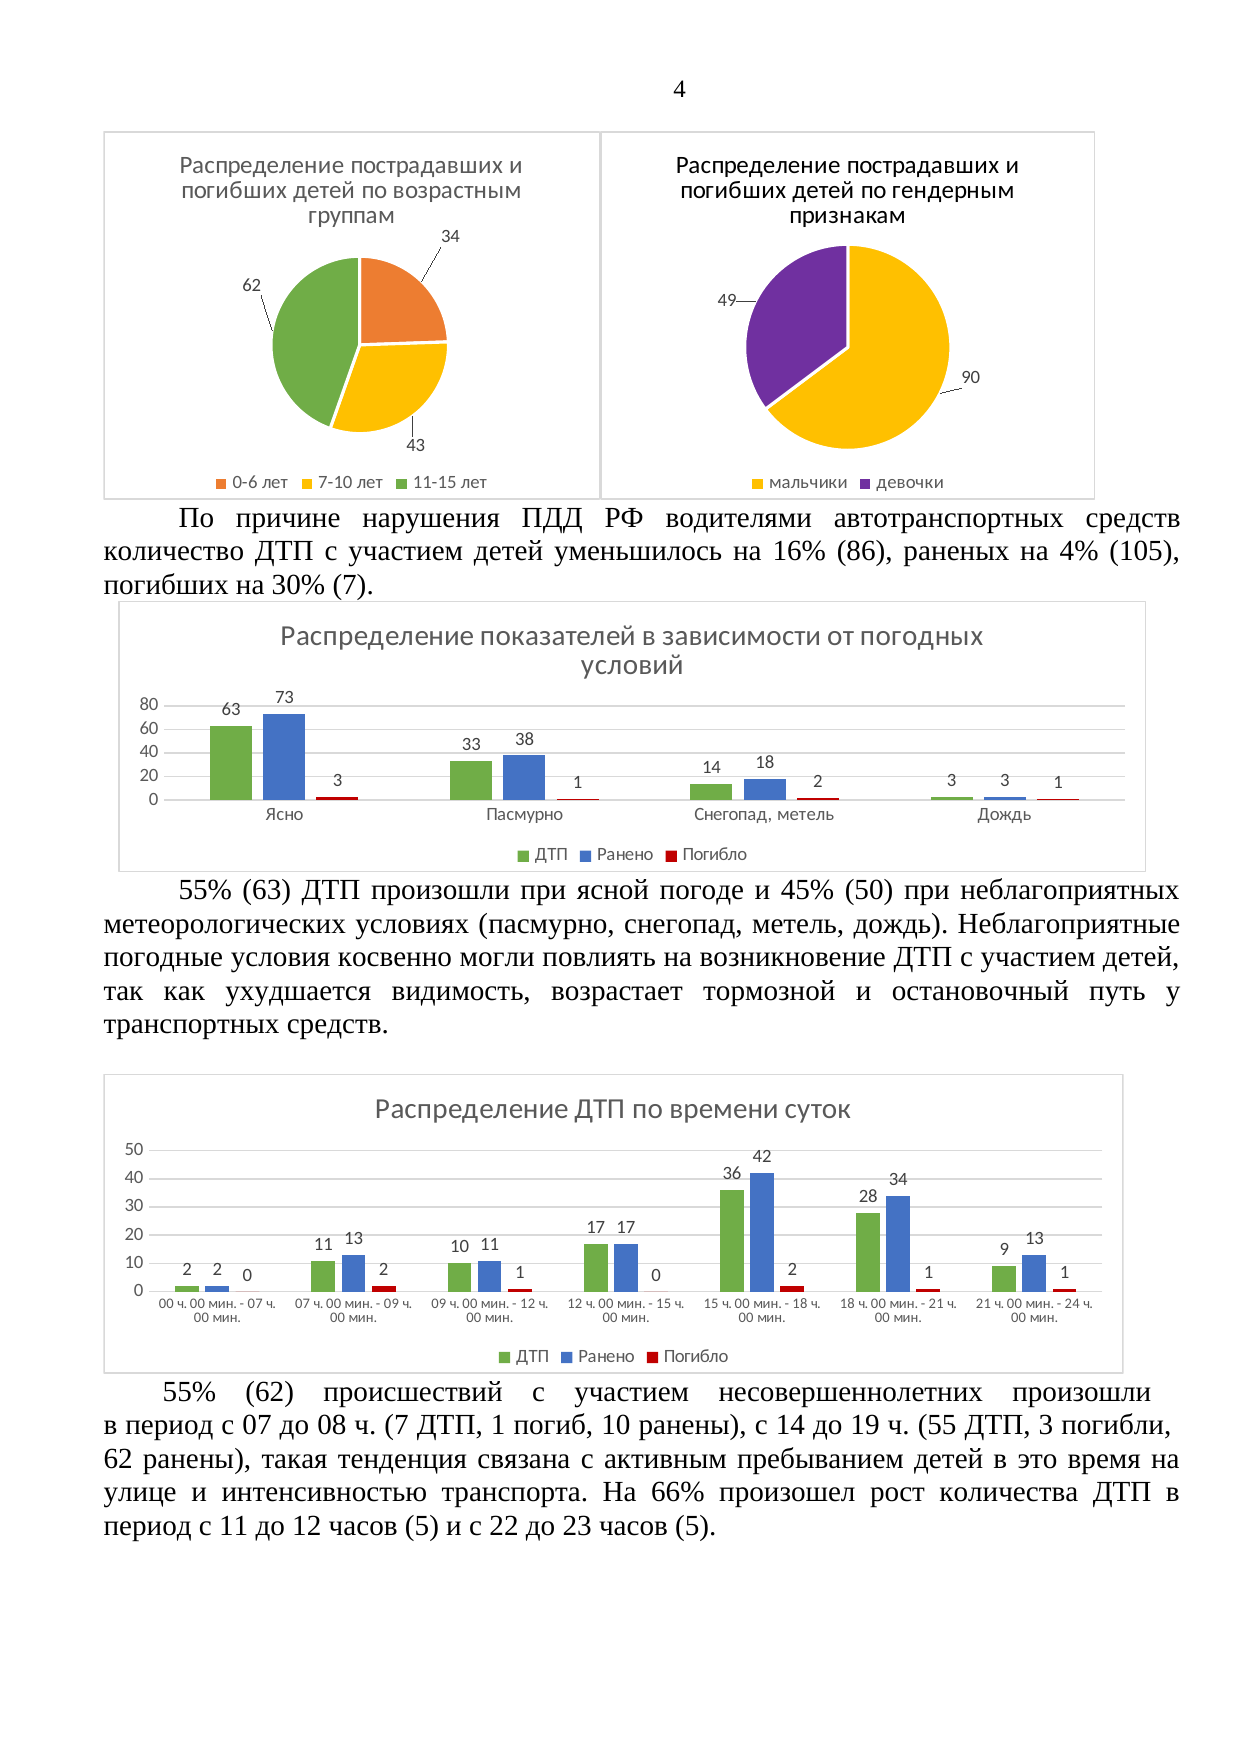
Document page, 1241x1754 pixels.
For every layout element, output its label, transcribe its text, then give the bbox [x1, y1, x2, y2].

text 55% (63) ДТП произошли при ясной погоде и 45% (50) при неблагоприятных метеорологических условиях (пасмурно, снегопад, метель, дождь). Неблагоприятные погодные условия косвенно могли повлиять на возникновение ДТП с участием детей, так как ухудшается видимость, возрастает тормозной и остановочный путь у транспортных средств. [103, 872, 1181, 1040]
text По причине нарушения ПДД РФ водителями автотранспортных средств количество ДТП с участием детей уменьшилось на 16% (86), раненых на 4% (105), погибших на 30% (7). [103, 500, 1181, 601]
text 55% (62) происшествий с участием несовершеннолетних произошли в период с 07 до 08 ч. (7 ДТП, 1 погиб, 10 ранены), с 14 до 19 ч. (55 ДТП, 3 погибли, 62 ранены), такая тенденция связана с активным пребыванием детей в это время на улице и интенсивностью транспорта. На 66% произошел рост количества ДТП в период с 11 до 12 часов (5) и с 22 до 23 часов (5). [103, 1374, 1181, 1541]
